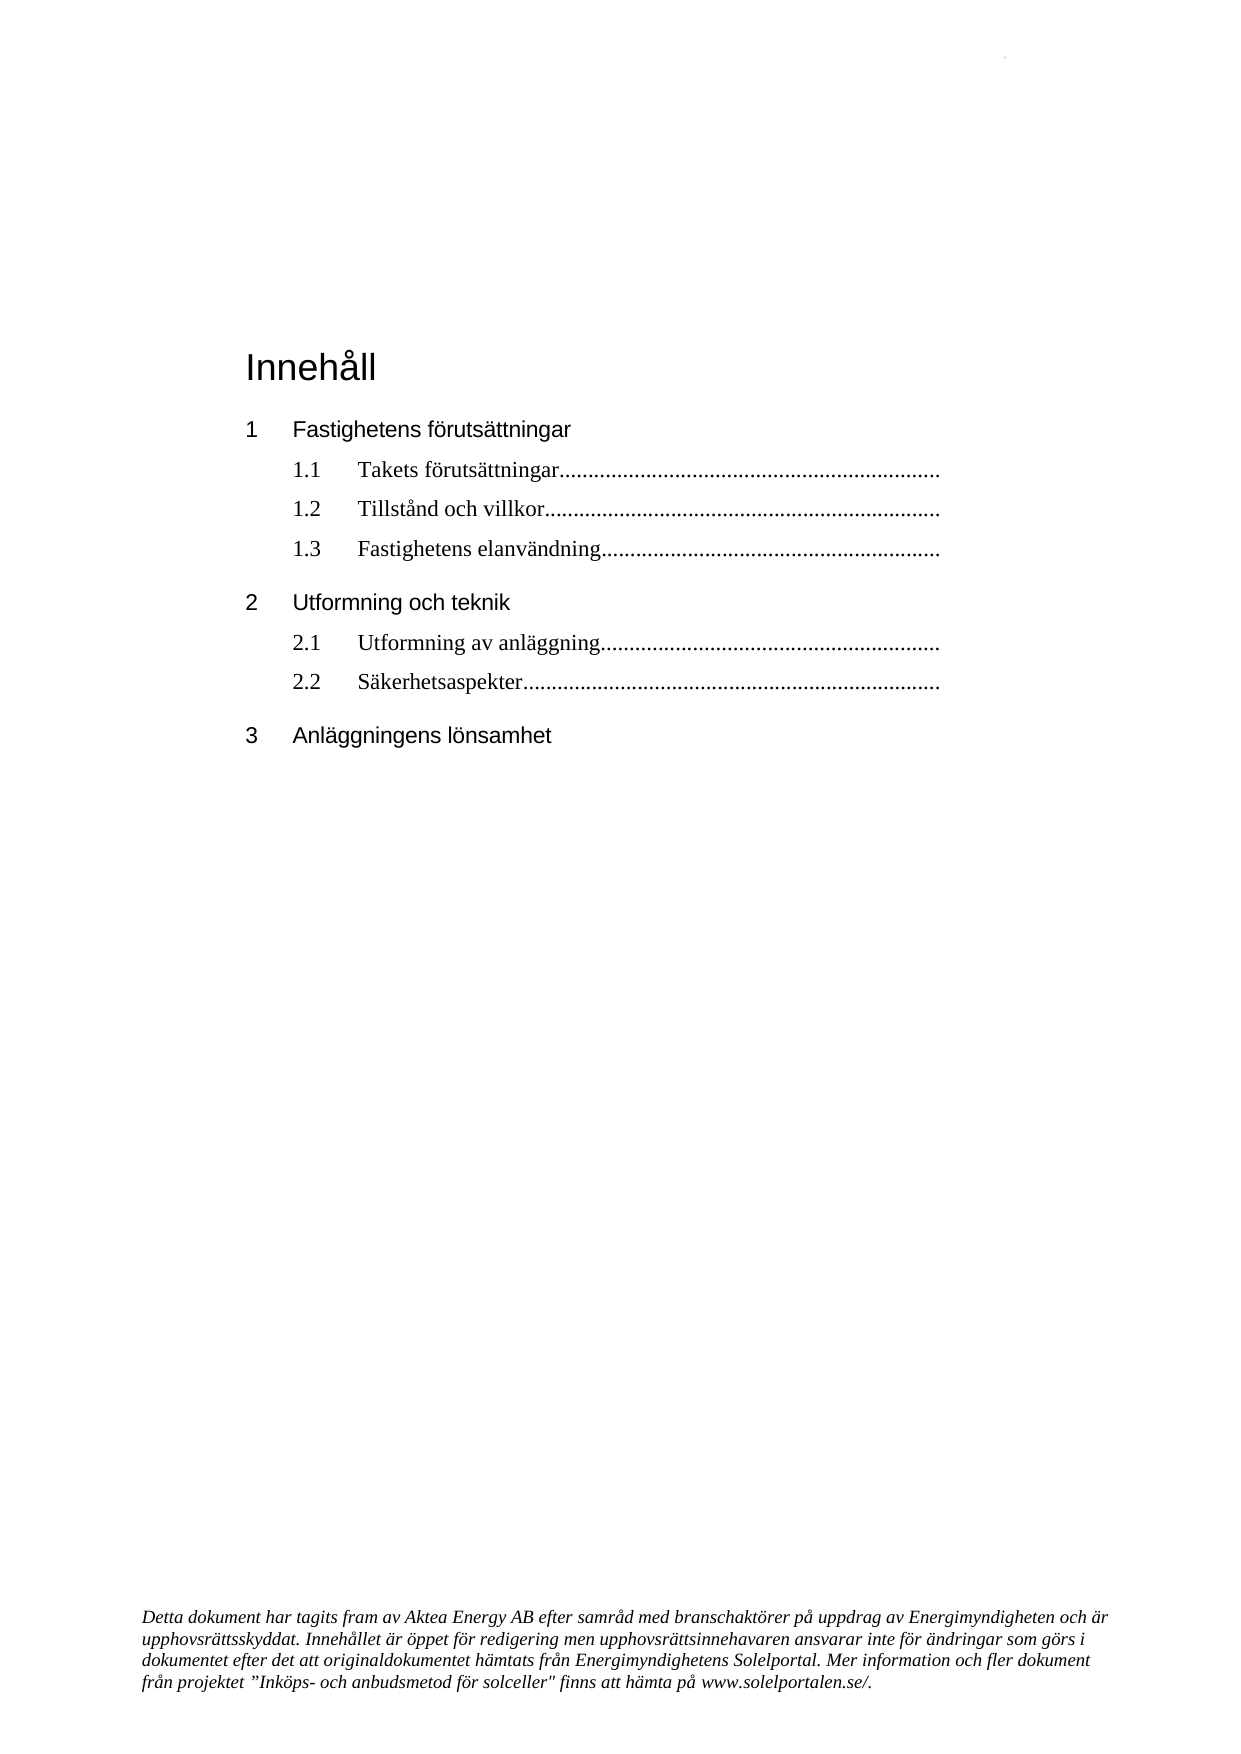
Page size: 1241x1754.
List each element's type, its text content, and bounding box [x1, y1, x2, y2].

text 2.1 Utformning av anläggning 6 [292, 622, 936, 655]
text 1.1 Takets förutsättningar 3 [292, 449, 936, 482]
text 1.2 Tillstånd och villkor 4 [292, 488, 936, 522]
text 1 Fastighetens förutsättningar 3 [245, 413, 936, 443]
text 2 Utformning och teknik 5 [245, 586, 936, 616]
text 1.3 Fastighetens elanvändning 4 [292, 528, 936, 561]
text Innehåll [245, 345, 995, 388]
text 3 Anläggningens lönsamhet 8 [245, 720, 936, 749]
text 2.2 Säkerhetsaspekter 6 [292, 661, 936, 695]
